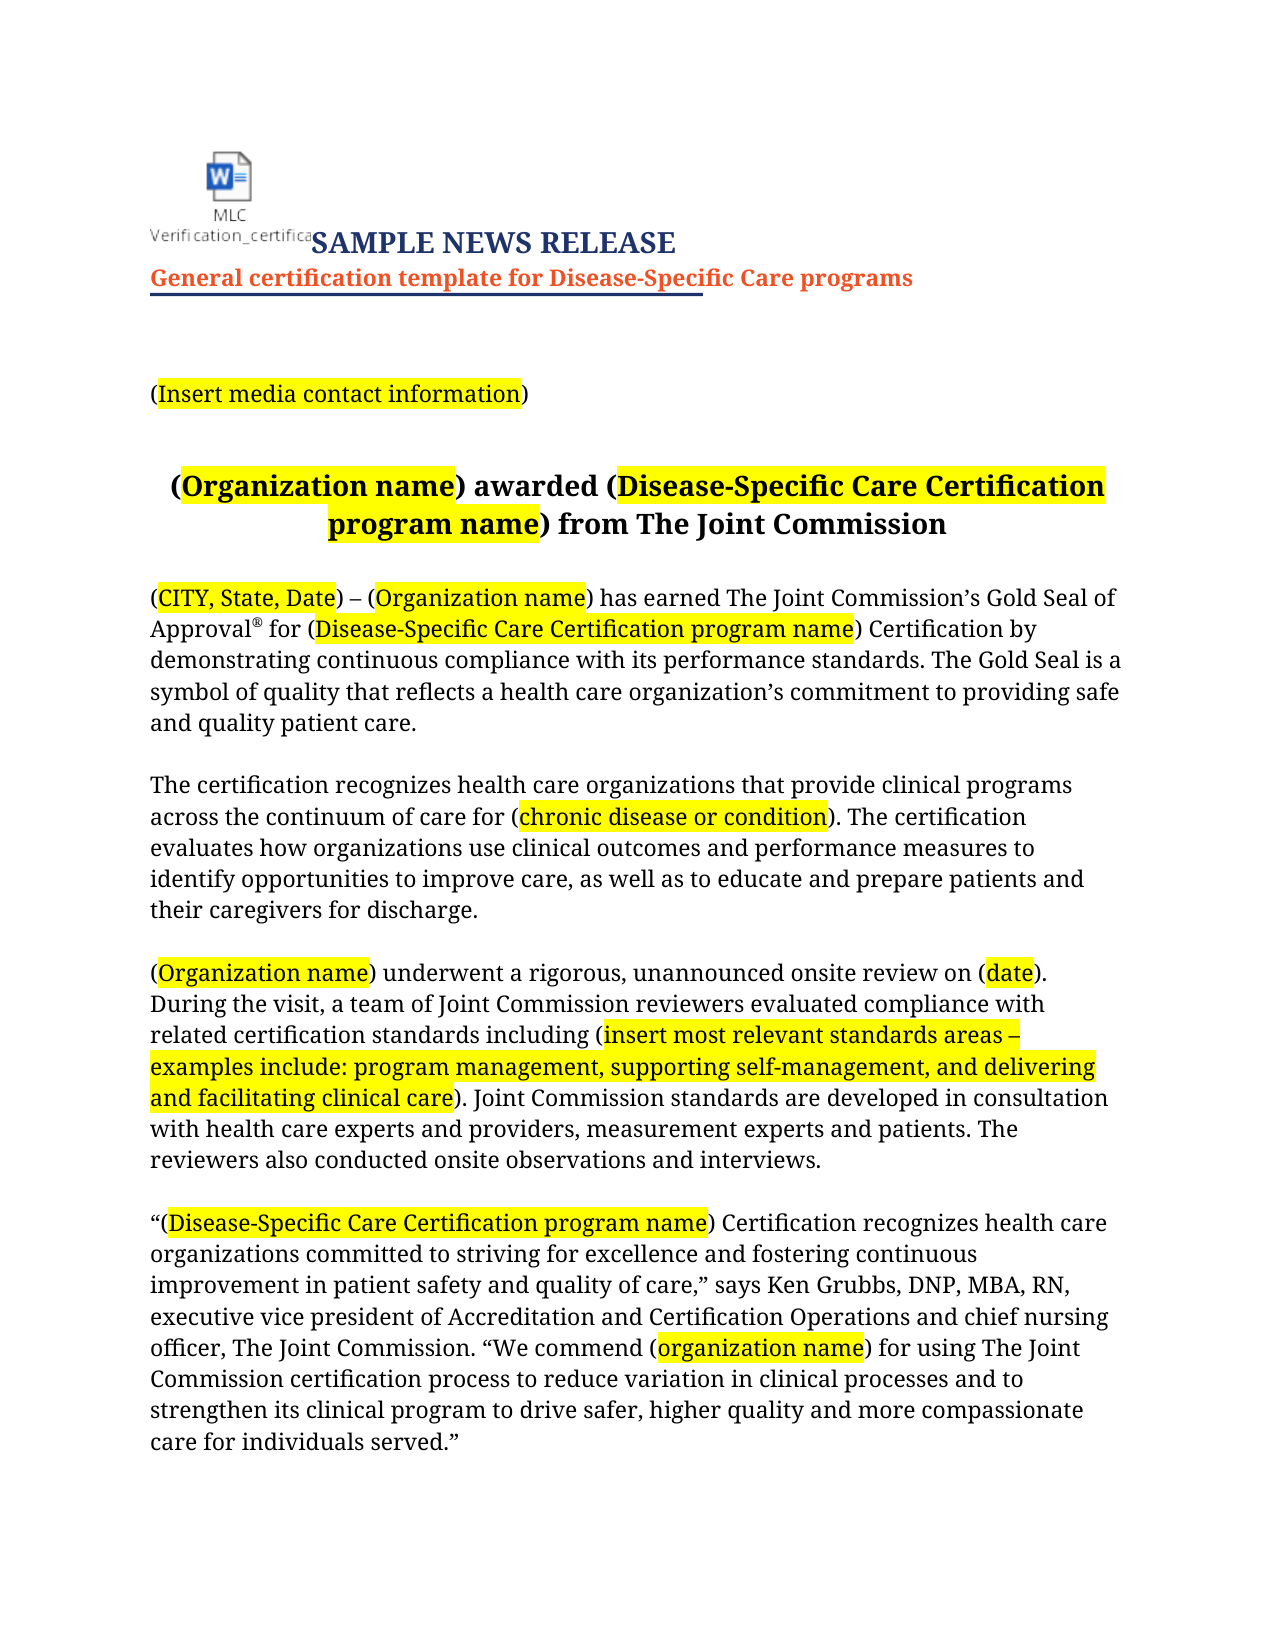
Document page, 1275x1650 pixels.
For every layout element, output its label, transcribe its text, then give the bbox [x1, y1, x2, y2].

text General certification template for Disease-Specific Care programs [150, 262, 1125, 293]
text (Insert media contact information) [521, 378, 1125, 409]
text SAMPLE NEWS RELEASE [150, 150, 1125, 262]
text The certification recognizes health care organizations that provide clinical programs across the continuum of care for (chronic disease or condition). The certification evaluates how organizations use clinical outcomes and performance measures to identify opportunities to improve care, as well as to educate and prepare patients and their caregivers for discharge. [150, 769, 1125, 925]
text “(Disease-Specific Care Certification program name) Certification recognizes health care organizations committed to striving for excellence and fostering continuous improvement in patient safety and quality of care,” says Ken Grubbs, DNP, MBA, RN, executive vice president of Accreditation and Certification Operations and chief nursing officer, The Joint Commission. “We commend (organization name) for using The Joint Commission certification process to reduce variation in clinical processes and to strengthen its clinical program to drive safer, higher quality and more compassionate care for individuals served.” [150, 1207, 1125, 1457]
text (Organization name) awarded (Disease-Specific Care Certification program name) from The Joint Commission [150, 466, 328, 543]
text (CITY, State, Date) – (Organization name) has earned The Joint Commission’s Gold Seal of Approval® for (Disease-Specific Care Certification program name) Certification by demonstrating continuous compliance with its performance standards. The Gold Seal is a symbol of quality that reflects a health care organization’s commitment to providing safe and quality patient care. [150, 582, 1125, 738]
text (Organization name) underwent a rigorous, unannounced onsite review on (date). During the visit, a team of Joint Commission reviewers evaluated compliance with related certification standards including (insert most relevant standards areas – examples include: program management, supporting self-management, and delivering and facilitating clinical care). Joint Commission standards are developed in consultation with health care experts and providers, measurement experts and patients. The reviewers also conducted onsite observations and interviews. [150, 957, 1125, 1175]
text (Organization name) awarded (Disease-Specific Care Certification program name) from The Joint Commission [455, 466, 1125, 543]
